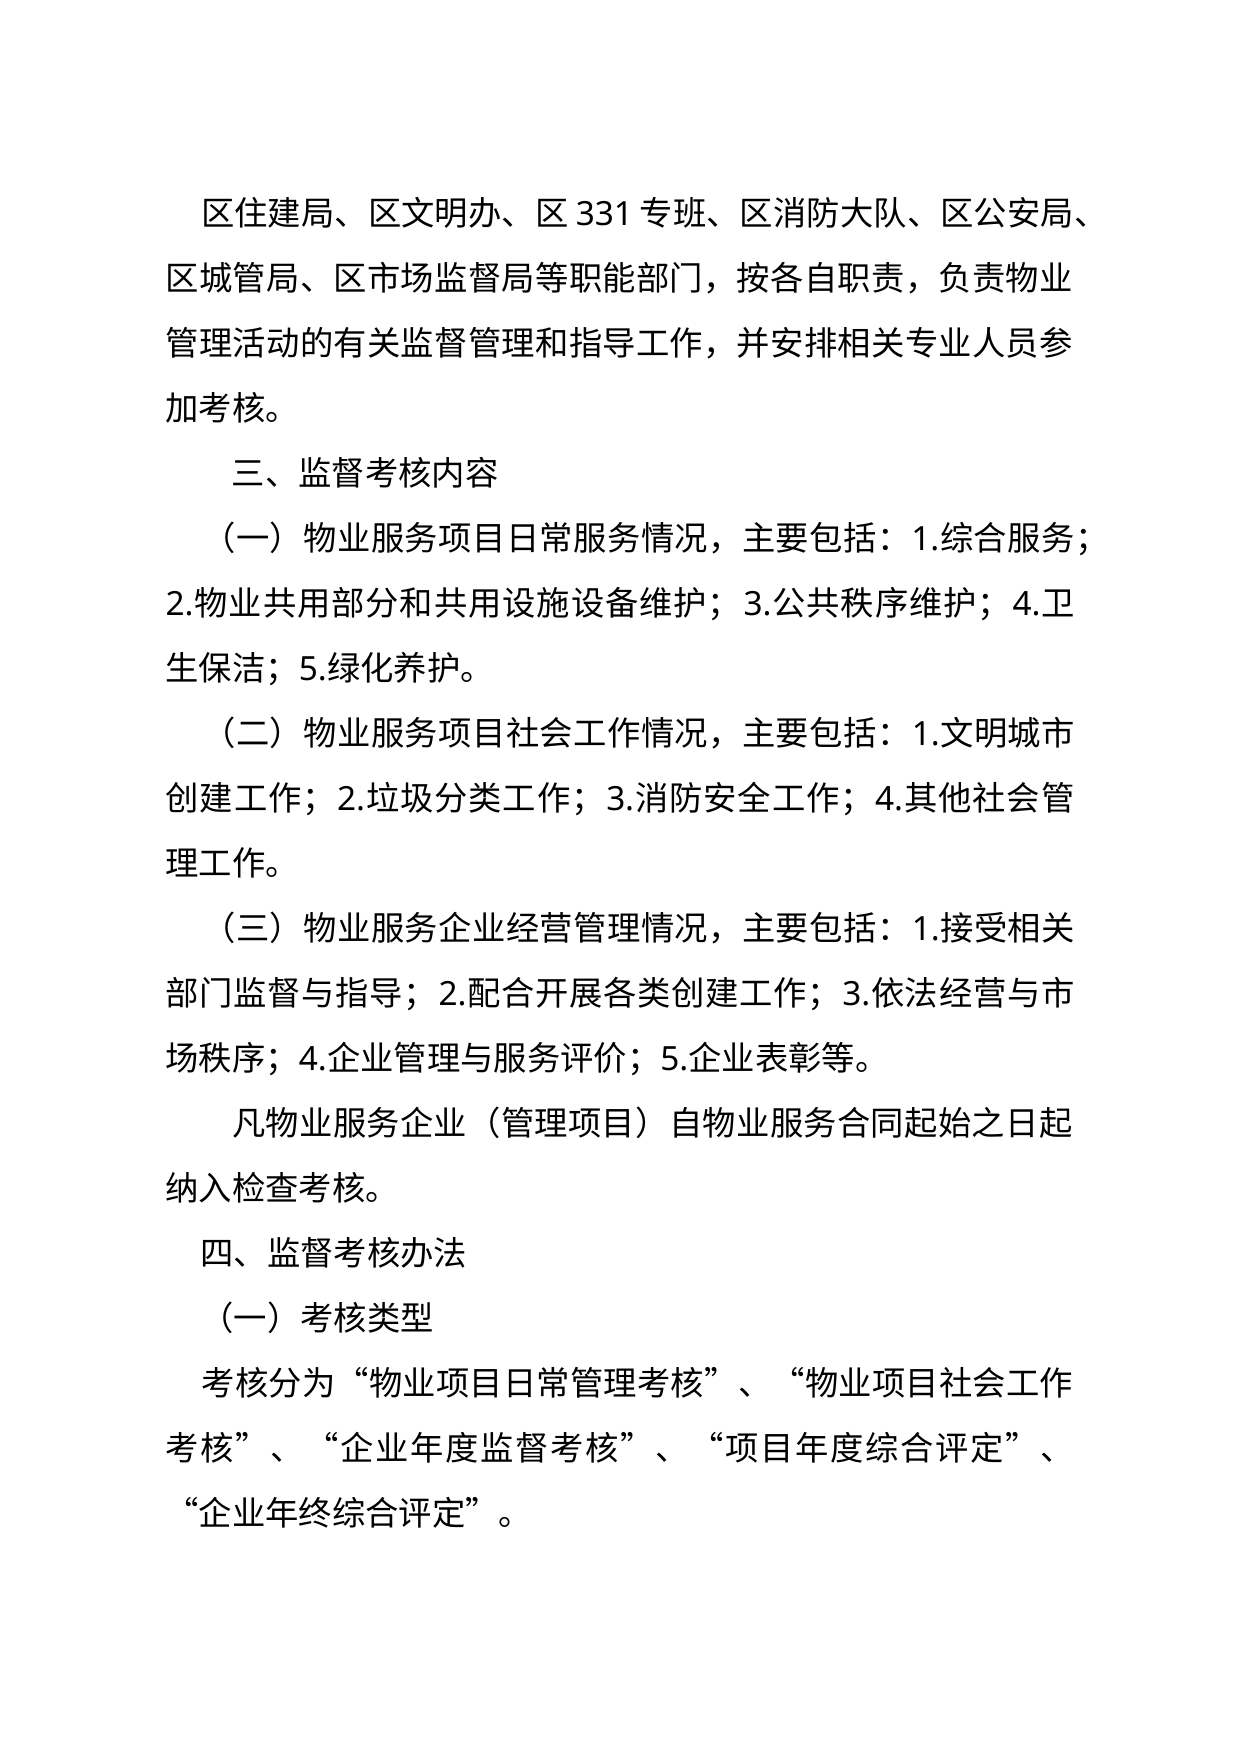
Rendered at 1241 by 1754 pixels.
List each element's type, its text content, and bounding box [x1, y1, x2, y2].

text 区住建局、区文明办、区331专班、区消防大队、区公安局、区城管局、区市场监督局等职能部门，按各自职责，负责物业管理活动的有关监督管理和指导工作，并安排相关专业人员参加考核。 [165, 178, 1075, 438]
text 三、监督考核内容 [165, 438, 1075, 503]
text 凡物业服务企业（管理项目）自物业服务合同起始之日起纳入检查考核。 [165, 1088, 1075, 1218]
text （一）物业服务项目日常服务情况，主要包括：1.综合服务；2.物业共用部分和共用设施设备维护；3.公共秩序维护；4.卫生保洁；5.绿化养护。 [165, 503, 1075, 698]
text 四、监督考核办法 [165, 1218, 1075, 1283]
text 考核分为“物业项目日常管理考核”、“物业项目社会工作考核”、“企业年度监督考核”、“项目年度综合评定”、“企业年终综合评定”。 [165, 1348, 1075, 1543]
text （三）物业服务企业经营管理情况，主要包括：1.接受相关部门监督与指导；2.配合开展各类创建工作；3.依法经营与市场秩序；4.企业管理与服务评价；5.企业表彰等。 [165, 893, 1075, 1088]
text （二）物业服务项目社会工作情况，主要包括：1.文明城市创建工作；2.垃圾分类工作；3.消防安全工作；4.其他社会管理工作。 [165, 698, 1075, 893]
text （一）考核类型 [165, 1283, 1075, 1348]
